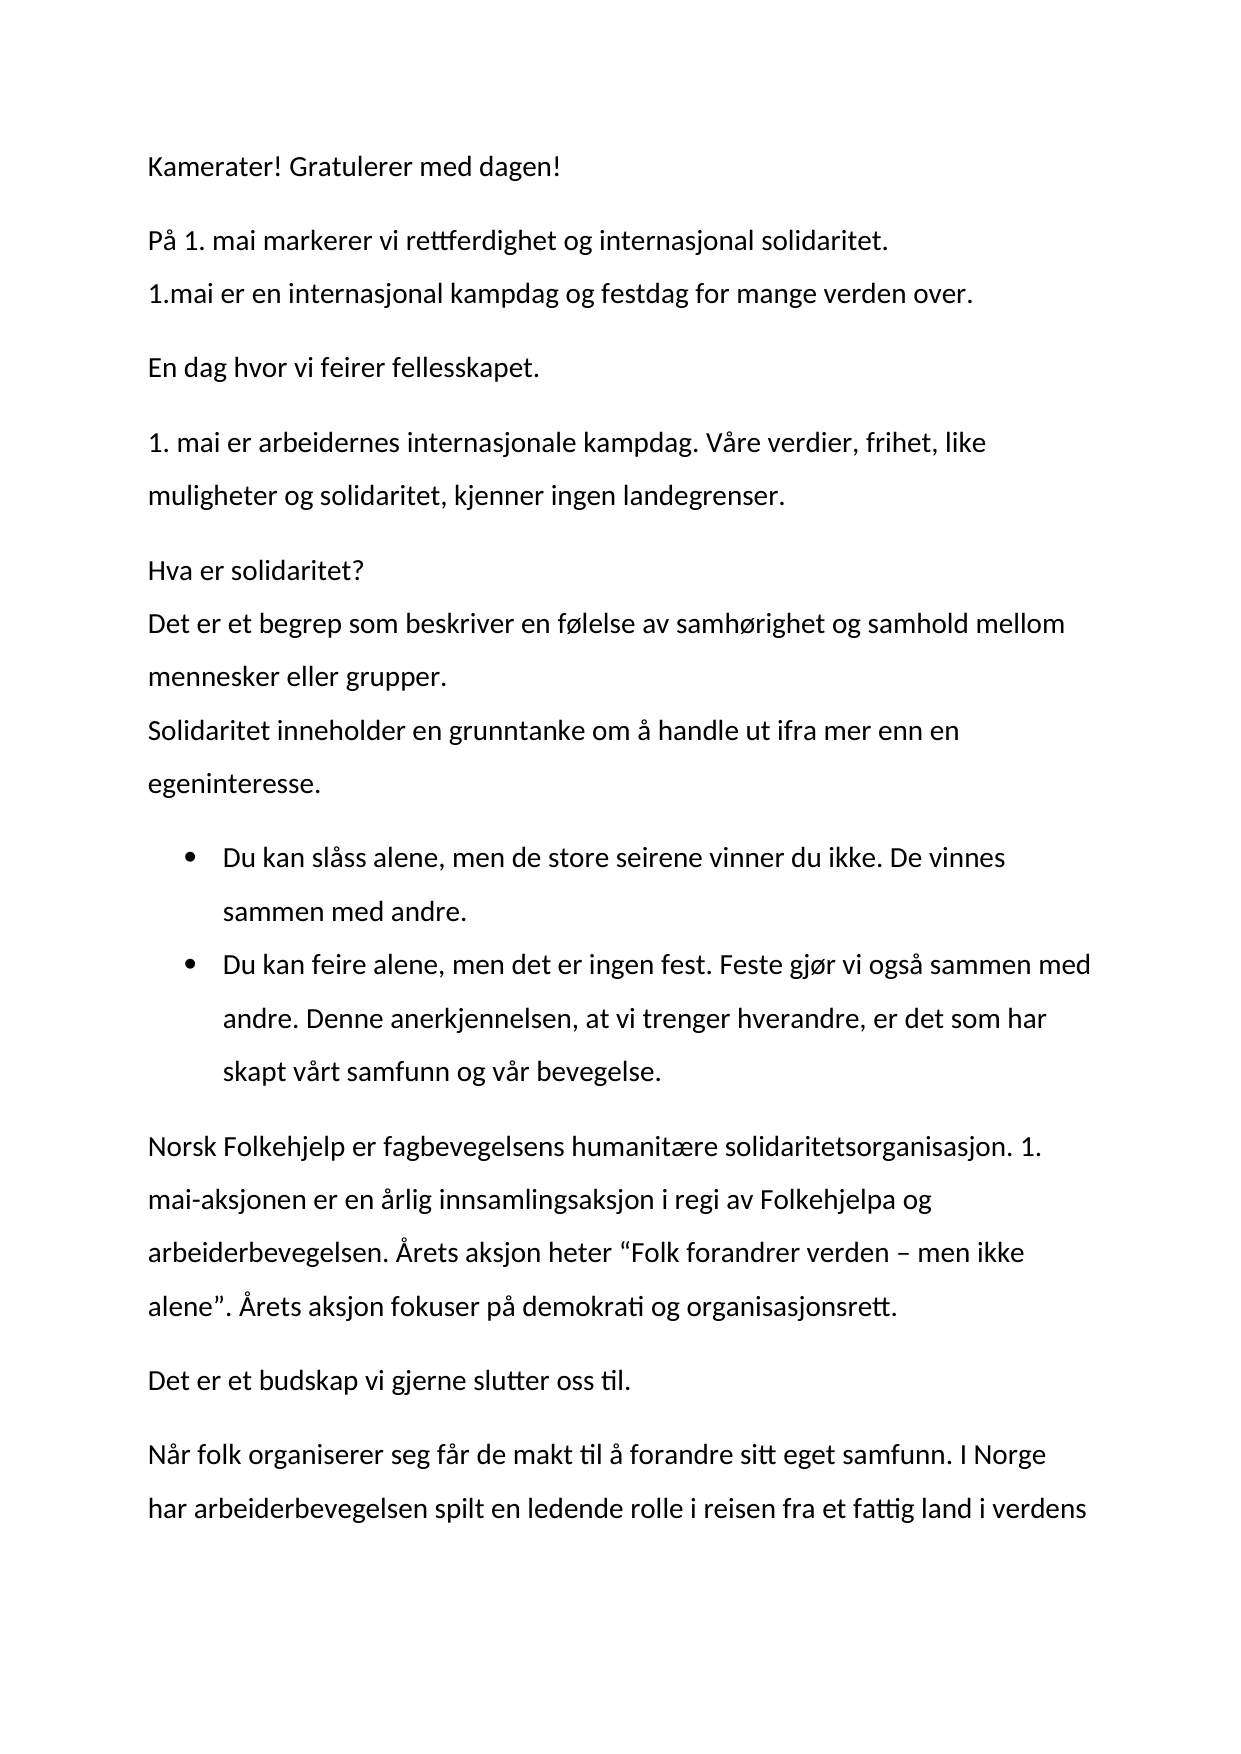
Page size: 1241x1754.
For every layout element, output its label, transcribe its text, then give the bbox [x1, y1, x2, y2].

list Du kan feire alene, men det er ingen fest. Feste gjør vi også sammen med andre. Denne anerkjennelsen, at vi trenger hverandre, er det som har skapt vårt samfunn og vår bevegelse. [185, 946, 1093, 1089]
text Kamerater! Gratulerer med dagen! [148, 148, 1093, 183]
text 1. mai er arbeidernes internasjonale kampdag. Våre verdier, frihet, like muligheter og solidaritet, kjenner ingen landegrenser. [148, 424, 1093, 513]
text På 1. mai markerer vi rettferdighet og internasjonal solidaritet. 1.mai er en internasjonal kampdag og festdag for mange verden over. [148, 222, 1093, 311]
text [148, 1436, 1093, 1526]
text Norsk Folkehjelp er fagbevegelsens humanitære solidaritetsorganisasjon. 1. mai-aksjonen er en årlig innsamlingsaksjon i regi av Folkehjelpa og arbeiderbevegelsen. Årets aksjon heter “Folk forandrer verden – men ikke alene”. Årets aksjon fokuser på demokrati og organisasjonsrett. [148, 1128, 1093, 1323]
text Hva er solidaritet? Det er et begrep som beskriver en følelse av samhørighet og samhold mellom mennesker eller grupper. Solidaritet inneholder en grunntanke om å handle ut ifra mer enn en egeninteresse. [148, 552, 1093, 801]
text En dag hvor vi feirer fellesskapet. [148, 349, 1093, 385]
text Det er et budskap vi gjerne slutter oss til. [148, 1362, 1093, 1398]
list Du kan slåss alene, men de store seirene vinner du ikke. De vinnes sammen med andre. [185, 839, 1093, 929]
